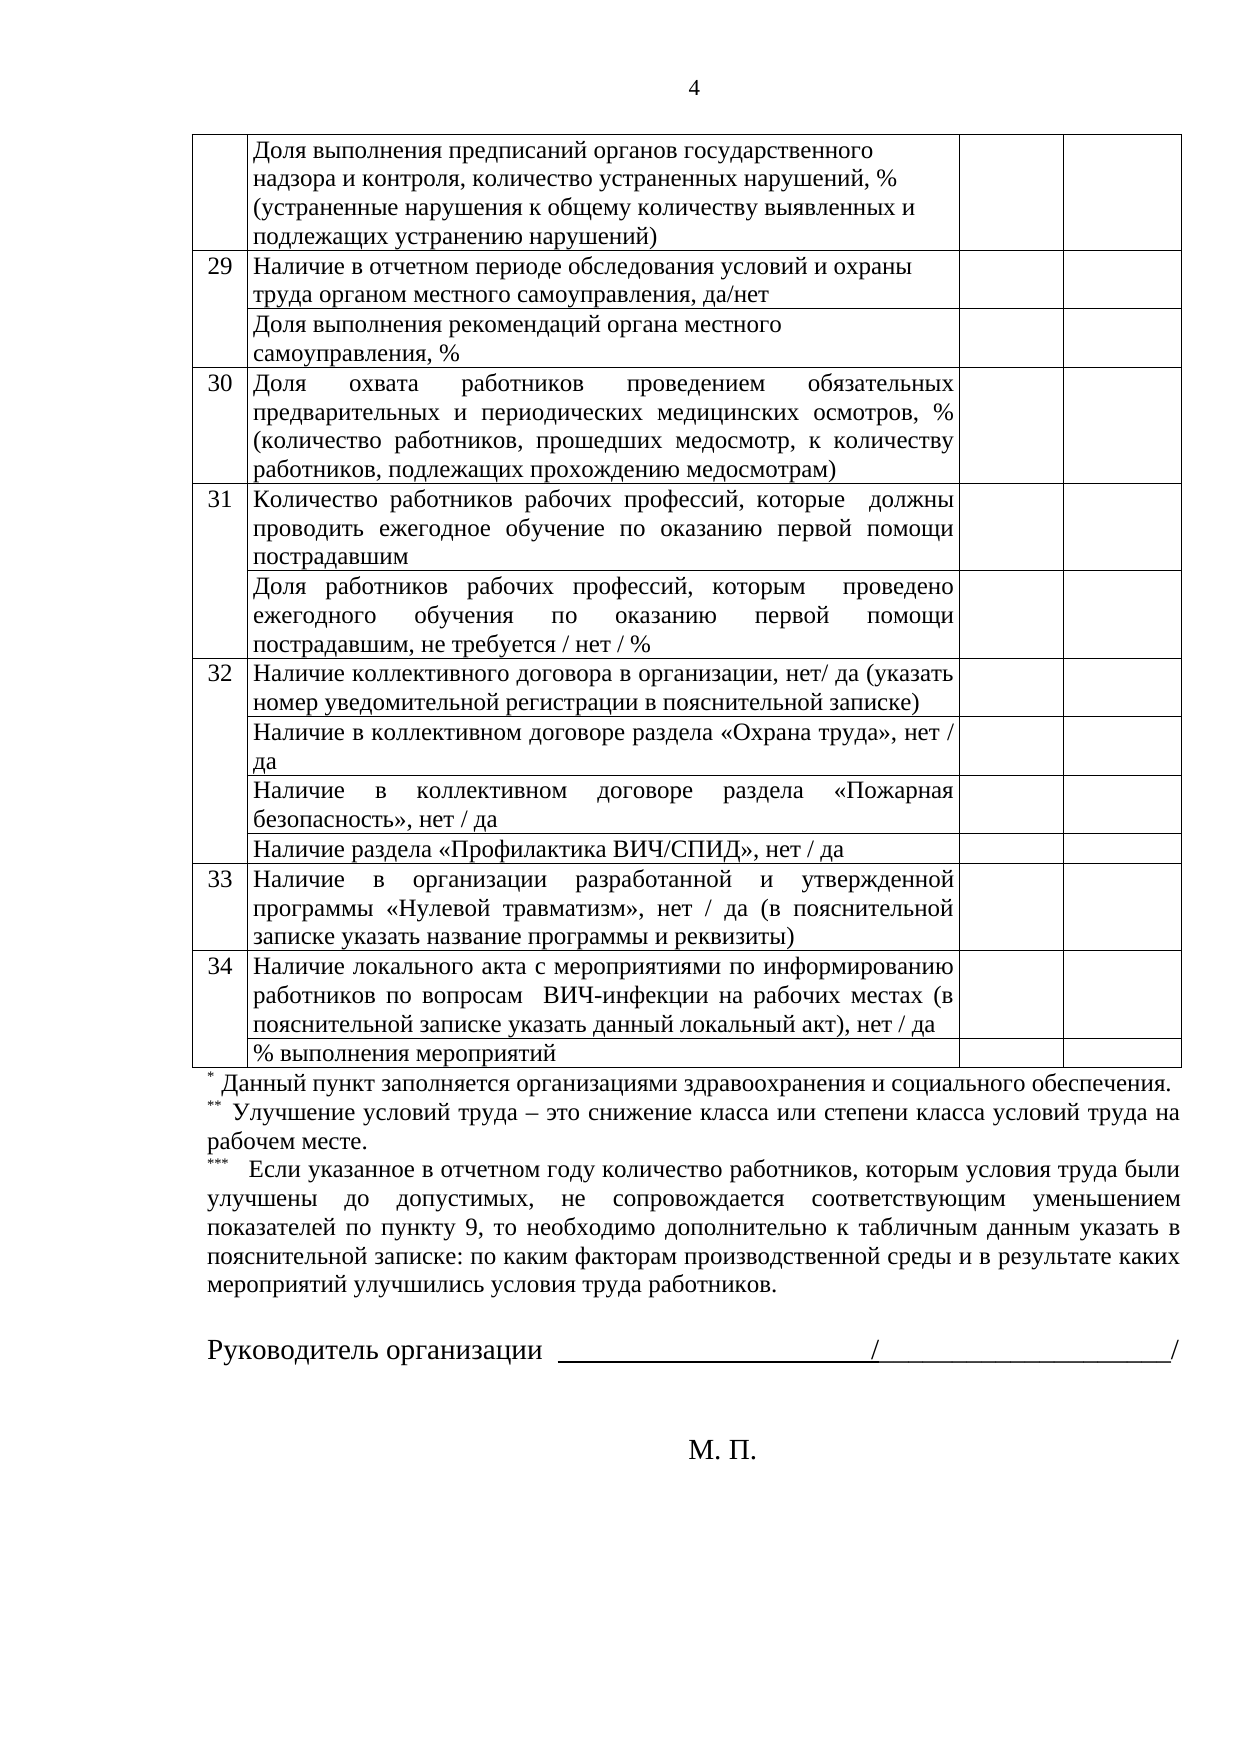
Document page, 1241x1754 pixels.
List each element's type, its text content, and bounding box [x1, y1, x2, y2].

table_cell [960, 1039, 1063, 1067]
table_cell [1064, 951, 1181, 1037]
table_cell [960, 309, 1063, 367]
table_cell [1064, 776, 1181, 833]
table_cell [1064, 659, 1181, 716]
table_cell [1064, 571, 1181, 657]
table_cell Доля работников рабочих профессий, которым проведено ежегодного обучения по оказанию первой помощи пострадавшим, не требуется / нет / % [248, 571, 959, 657]
table_cell [960, 251, 1063, 308]
table_cell [1064, 834, 1181, 863]
table_cell [1064, 251, 1181, 308]
table_cell 28 [193, 135, 247, 250]
table_cell [1064, 309, 1181, 367]
table_cell [960, 864, 1063, 950]
table_cell [960, 717, 1063, 774]
table_cell Наличие в отчетном периоде обследования условий и охраны труда органом местного самоуправления, да/нет [248, 251, 959, 308]
table_cell [1064, 368, 1181, 483]
table_cell 29 [193, 251, 247, 367]
table_cell [1064, 135, 1181, 250]
table_cell 32 [193, 659, 247, 863]
table_cell Наличие в коллективном договоре раздела «Охрана труда», нет / да [248, 717, 959, 774]
table_cell Наличие раздела «Профилактика ВИЧ/СПИД», нет / да [248, 834, 959, 863]
text ** Улучшение условий труда – это снижение класса или степени класса условий труда на рабочем месте. [207, 1097, 1181, 1154]
table_cell Доля выполнения рекомендаций органа местного самоуправления, % [248, 309, 959, 367]
table_cell 33 [193, 864, 247, 950]
table_cell [960, 834, 1063, 863]
text * Данный пункт заполняется организациями здравоохранения и социального обеспечения. [207, 1068, 1181, 1097]
table_cell [960, 484, 1063, 570]
table_cell Наличие локального акта с мероприятиями по информированию работников по вопросам ВИЧ-инфекции на рабочих местах (в пояснительной записке указать данный локальный акт), нет / да [248, 951, 959, 1037]
table_cell [960, 776, 1063, 833]
text М. П. [207, 1432, 1181, 1466]
text Руководитель организации /____________________/ [207, 1332, 1181, 1365]
table_cell Количество работников рабочих профессий, которые должны проводить ежегодное обучение по оказанию первой помощи пострадавшим [248, 484, 959, 570]
table_cell Доля выполнения предписаний органов государственного надзора и контроля, количество устраненных нарушений, % (устраненные нарушения к общему количеству выявленных и подлежащих устранению нарушений) [248, 135, 959, 250]
table_cell [960, 368, 1063, 483]
table_cell [960, 135, 1063, 250]
table_cell [1064, 484, 1181, 570]
table_cell 30 [193, 368, 247, 483]
table_cell [1064, 717, 1181, 774]
table_cell [1064, 864, 1181, 950]
table_cell 34 [193, 951, 247, 1067]
table_cell [960, 951, 1063, 1037]
table_cell Доля охвата работников проведением обязательных предварительных и периодических медицинских осмотров, % (количество работников, прошедших медосмотр, к количеству работников, подлежащих прохождению медосмотрам) [248, 368, 959, 483]
table_cell [1064, 1039, 1181, 1067]
table_cell [960, 571, 1063, 657]
text *** Если указанное в отчетном году количество работников, которым условия труда были улучшены до допустимых, не сопровождается соответствующим уменьшением показателей по пункту 9, то необходимо дополнительно к табличным данным указать в пояснительной записке: по каким факторам производственной среды и в результате каких мероприятий улучшились условия труда работников. [207, 1154, 1181, 1298]
table_cell % выполнения мероприятий [248, 1039, 959, 1067]
table_cell Наличие в коллективном договоре раздела «Пожарная безопасность», нет / да [248, 776, 959, 833]
table_cell [960, 659, 1063, 716]
table_cell Наличие в организации разработанной и утвержденной программы «Нулевой травматизм», нет / да (в пояснительной записке указать название программы и реквизиты) [248, 864, 959, 950]
table_cell 31 [193, 484, 247, 657]
table_cell Наличие коллективного договора в организации, нет/ да (указать номер уведомительной регистрации в пояснительной записке) [248, 659, 959, 716]
